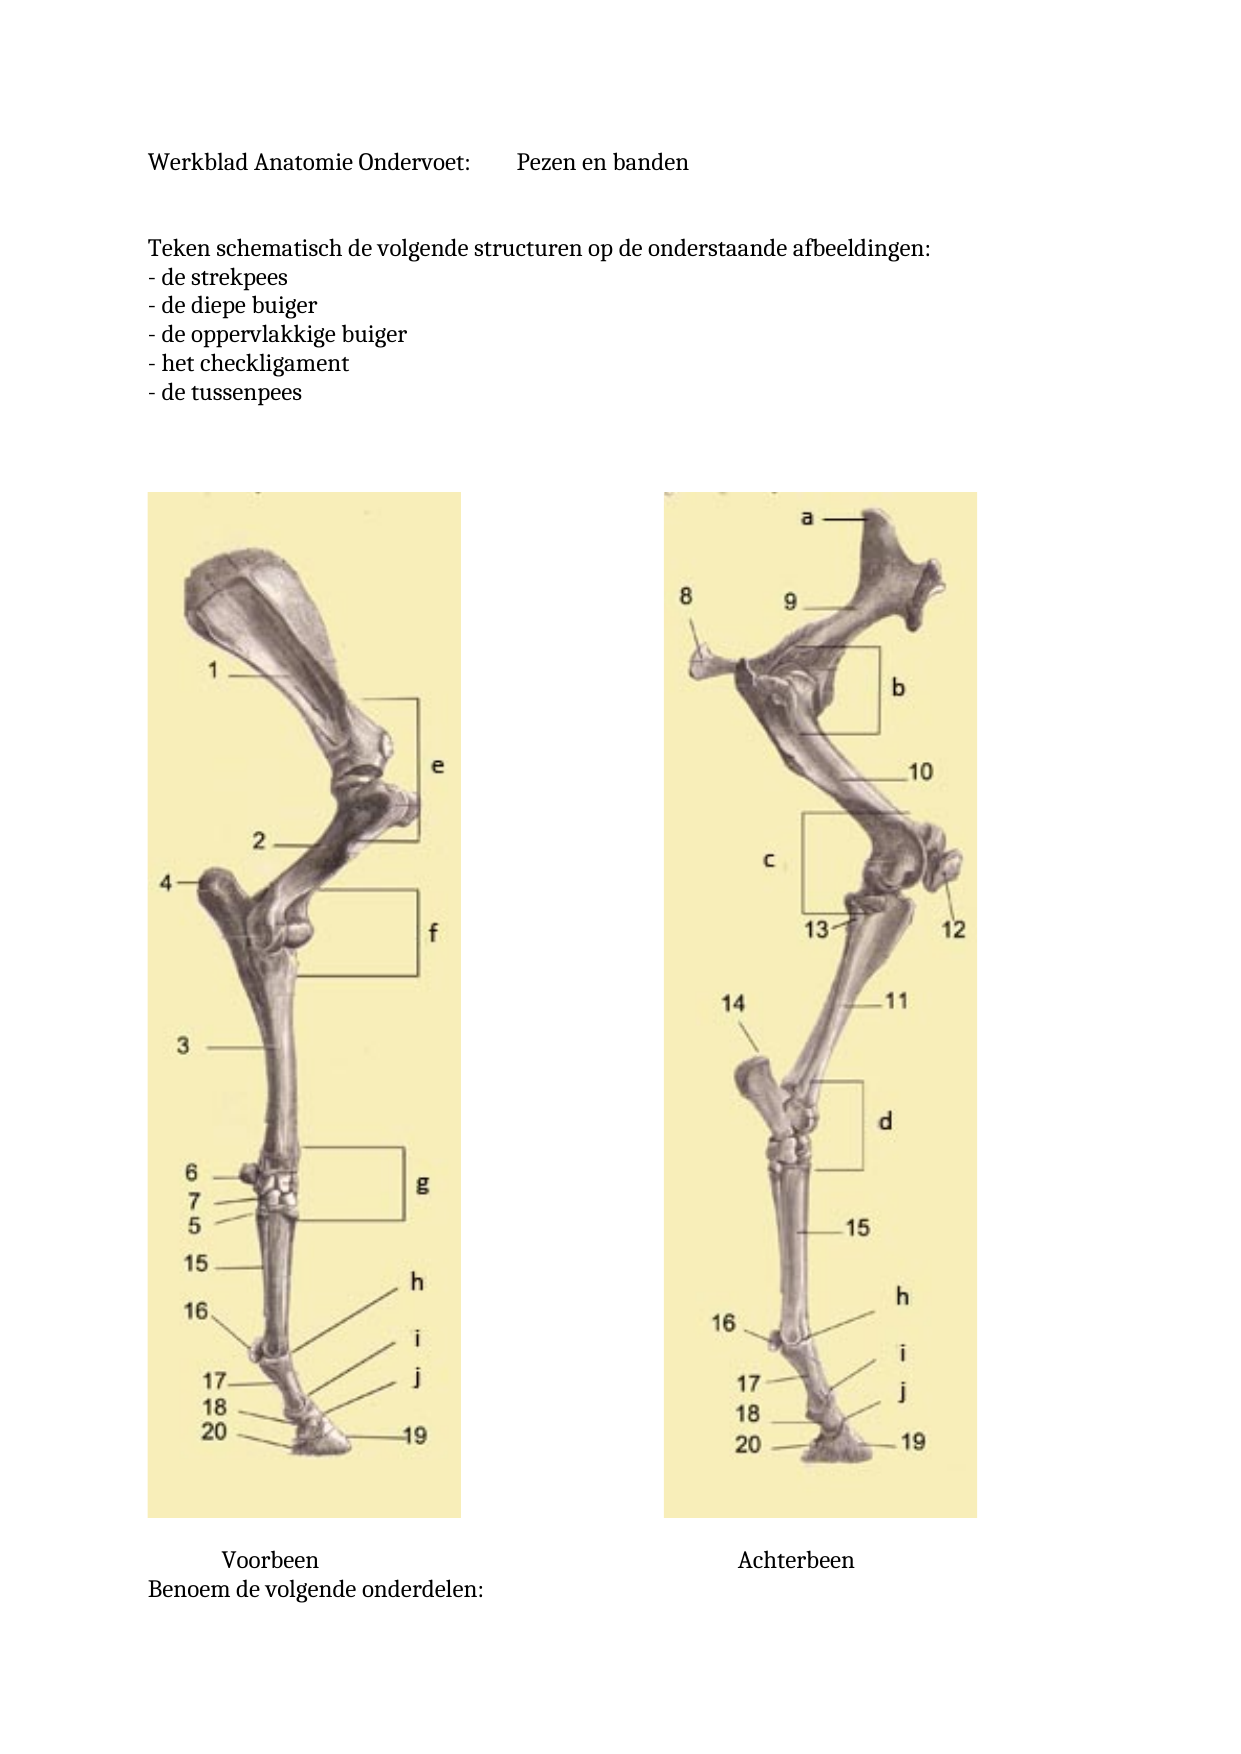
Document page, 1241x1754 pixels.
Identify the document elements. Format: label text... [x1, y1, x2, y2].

text Teken schematisch de volgende structuren op de onderstaande afbeeldingen: [148, 234, 1093, 263]
text - het checkligament [148, 349, 1093, 378]
picture [147, 492, 461, 1518]
text Voorbeen Achterbeen [148, 1546, 1093, 1575]
text Werkblad Anatomie Ondervoet: Pezen en banden [148, 148, 1093, 176]
text - de oppervlakkige buiger [148, 320, 1093, 349]
picture [663, 492, 978, 1518]
text Benoem de volgende onderdelen: [148, 1575, 1093, 1604]
text - de diepe buiger [148, 291, 1093, 320]
text - de tussenpees [148, 378, 1093, 406]
text - de strekpees [148, 263, 1093, 291]
